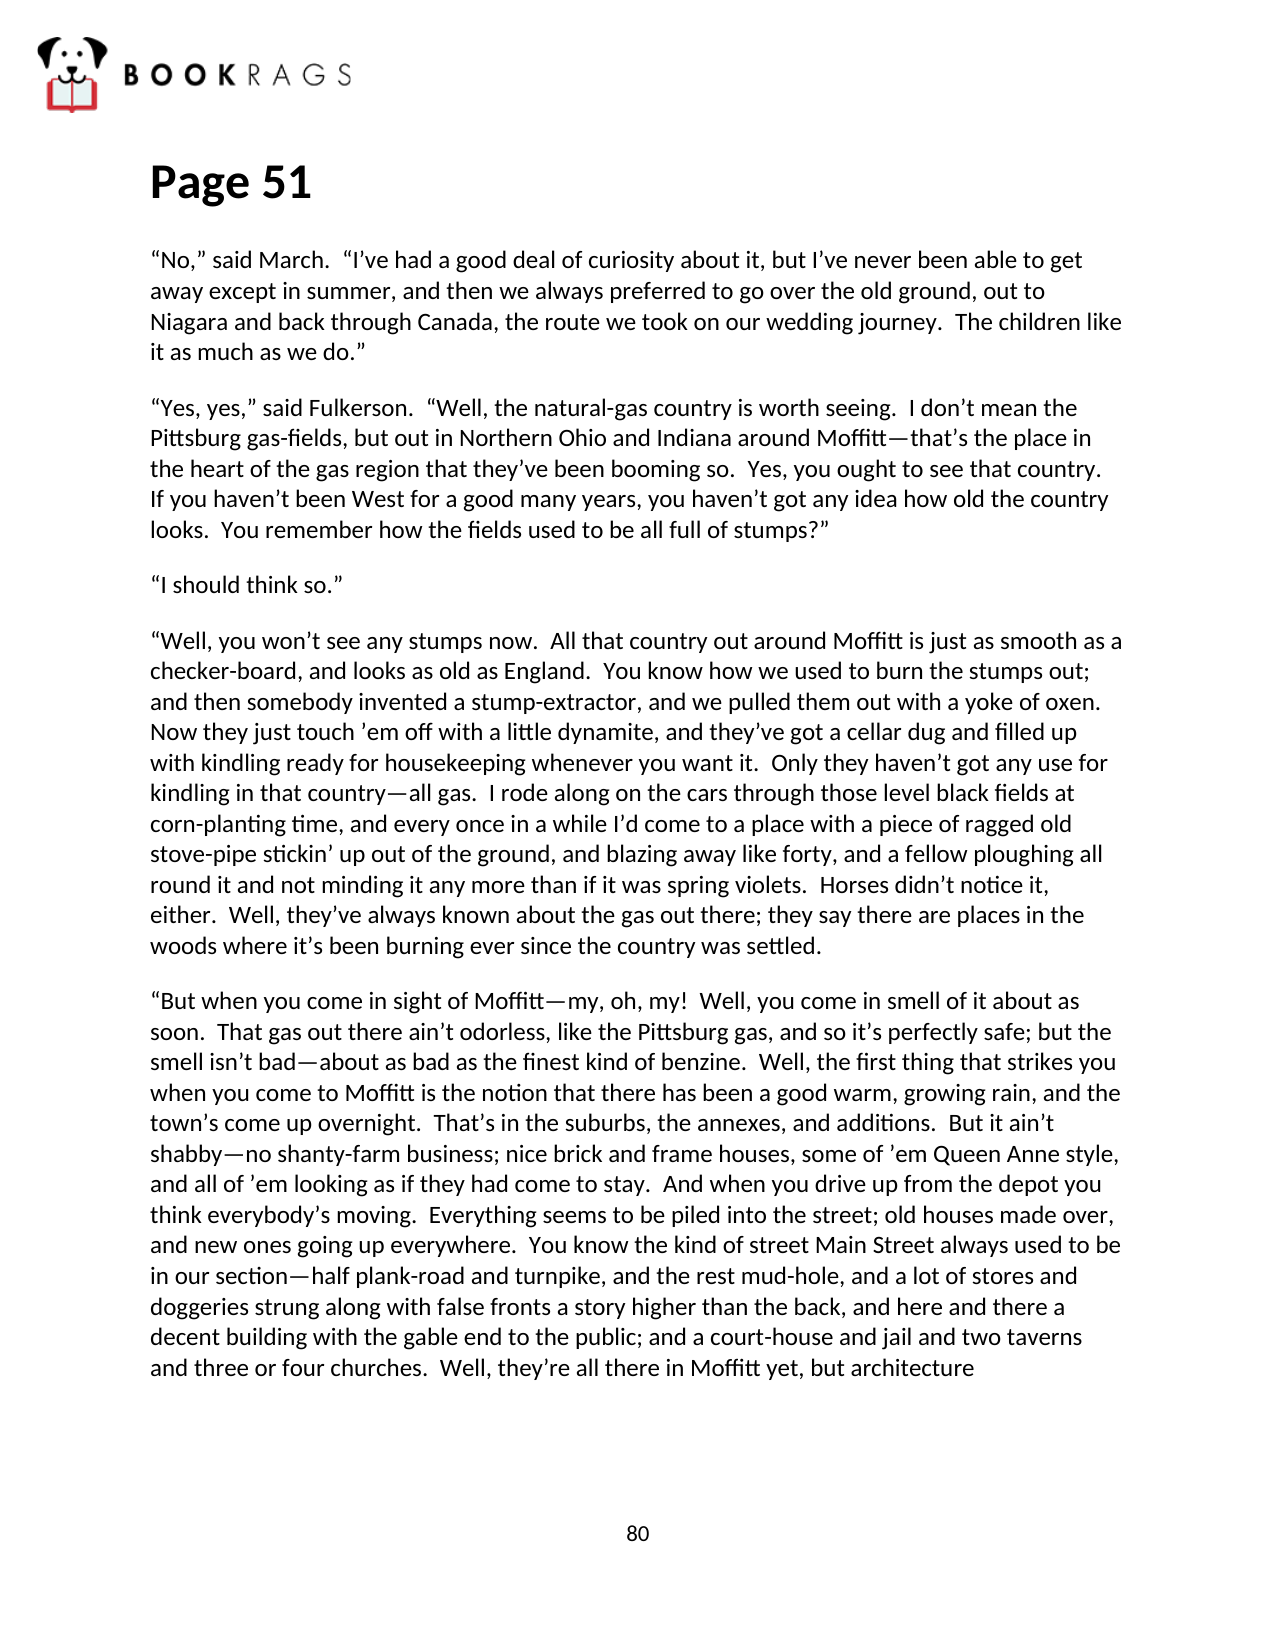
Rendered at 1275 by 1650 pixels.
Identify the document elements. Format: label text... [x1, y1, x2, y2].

text “But when you come in sight of Moffitt—­my, oh, my! Well, you come in smell of it about as soon. That gas out there ain’t odorless, like the Pittsburg gas, and so it’s perfectly safe; but the smell isn’t bad—­about as bad as the finest kind of benzine. Well, the first thing that strikes you when you come to Moffitt is the notion that there has been a good warm, growing rain, and the town’s come up overnight. That’s in the suburbs, the annexes, and additions. But it ain’t shabby—­no shanty-farm business; nice brick and frame houses, some of ’em Queen Anne style, and all of ’em looking as if they had come to stay. And when you drive up from the depot you think everybody’s moving. Everything seems to be piled into the street; old houses made over, and new ones going up everywhere. You know the kind of street Main Street always used to be in our section—­half plank-road and turnpike, and the rest mud-hole, and a lot of stores and doggeries strung along with false fronts a story higher than the back, and here and there a decent building with the gable end to the public; and a court-house and jail and two taverns and three or four churches. Well, they’re all there in Moffitt yet, but architecture [150, 986, 1125, 1382]
text “I should think so.” [150, 569, 1125, 600]
text Page 51 [150, 150, 1125, 211]
text “Yes, yes,” said Fulkerson. “Well, the natural-gas country is worth seeing. I don’t mean the Pittsburg gas-fields, but out in Northern Ohio and Indiana around Moffitt—­that’s the place in the heart of the gas region that they’ve been booming so. Yes, you ought to see that country. If you haven’t been West for a good many years, you haven’t got any idea how old the country looks. You remember how the fields used to be all full of stumps?” [150, 392, 1125, 544]
picture [37, 37, 351, 113]
text “Well, you won’t see any stumps now. All that country out around Moffitt is just as smooth as a checker-board, and looks as old as England. You know how we used to burn the stumps out; and then somebody invented a stump-extractor, and we pulled them out with a yoke of oxen. Now they just touch ’em off with a little dynamite, and they’ve got a cellar dug and filled up with kindling ready for housekeeping whenever you want it. Only they haven’t got any use for kindling in that country—­all gas. I rode along on the cars through those level black fields at corn-planting time, and every once in a while I’d come to a place with a piece of ragged old stove-pipe stickin’ up out of the ground, and blazing away like forty, and a fellow ploughing all round it and not minding it any more than if it was spring violets. Horses didn’t notice it, either. Well, they’ve always known about the gas out there; they say there are places in the woods where it’s been burning ever since the country was settled. [150, 625, 1125, 961]
text “No,” said March. “I’ve had a good deal of curiosity about it, but I’ve never been able to get away except in summer, and then we always preferred to go over the old ground, out to Niagara and back through Canada, the route we took on our wedding journey. The children like it as much as we do.” [150, 244, 1125, 367]
